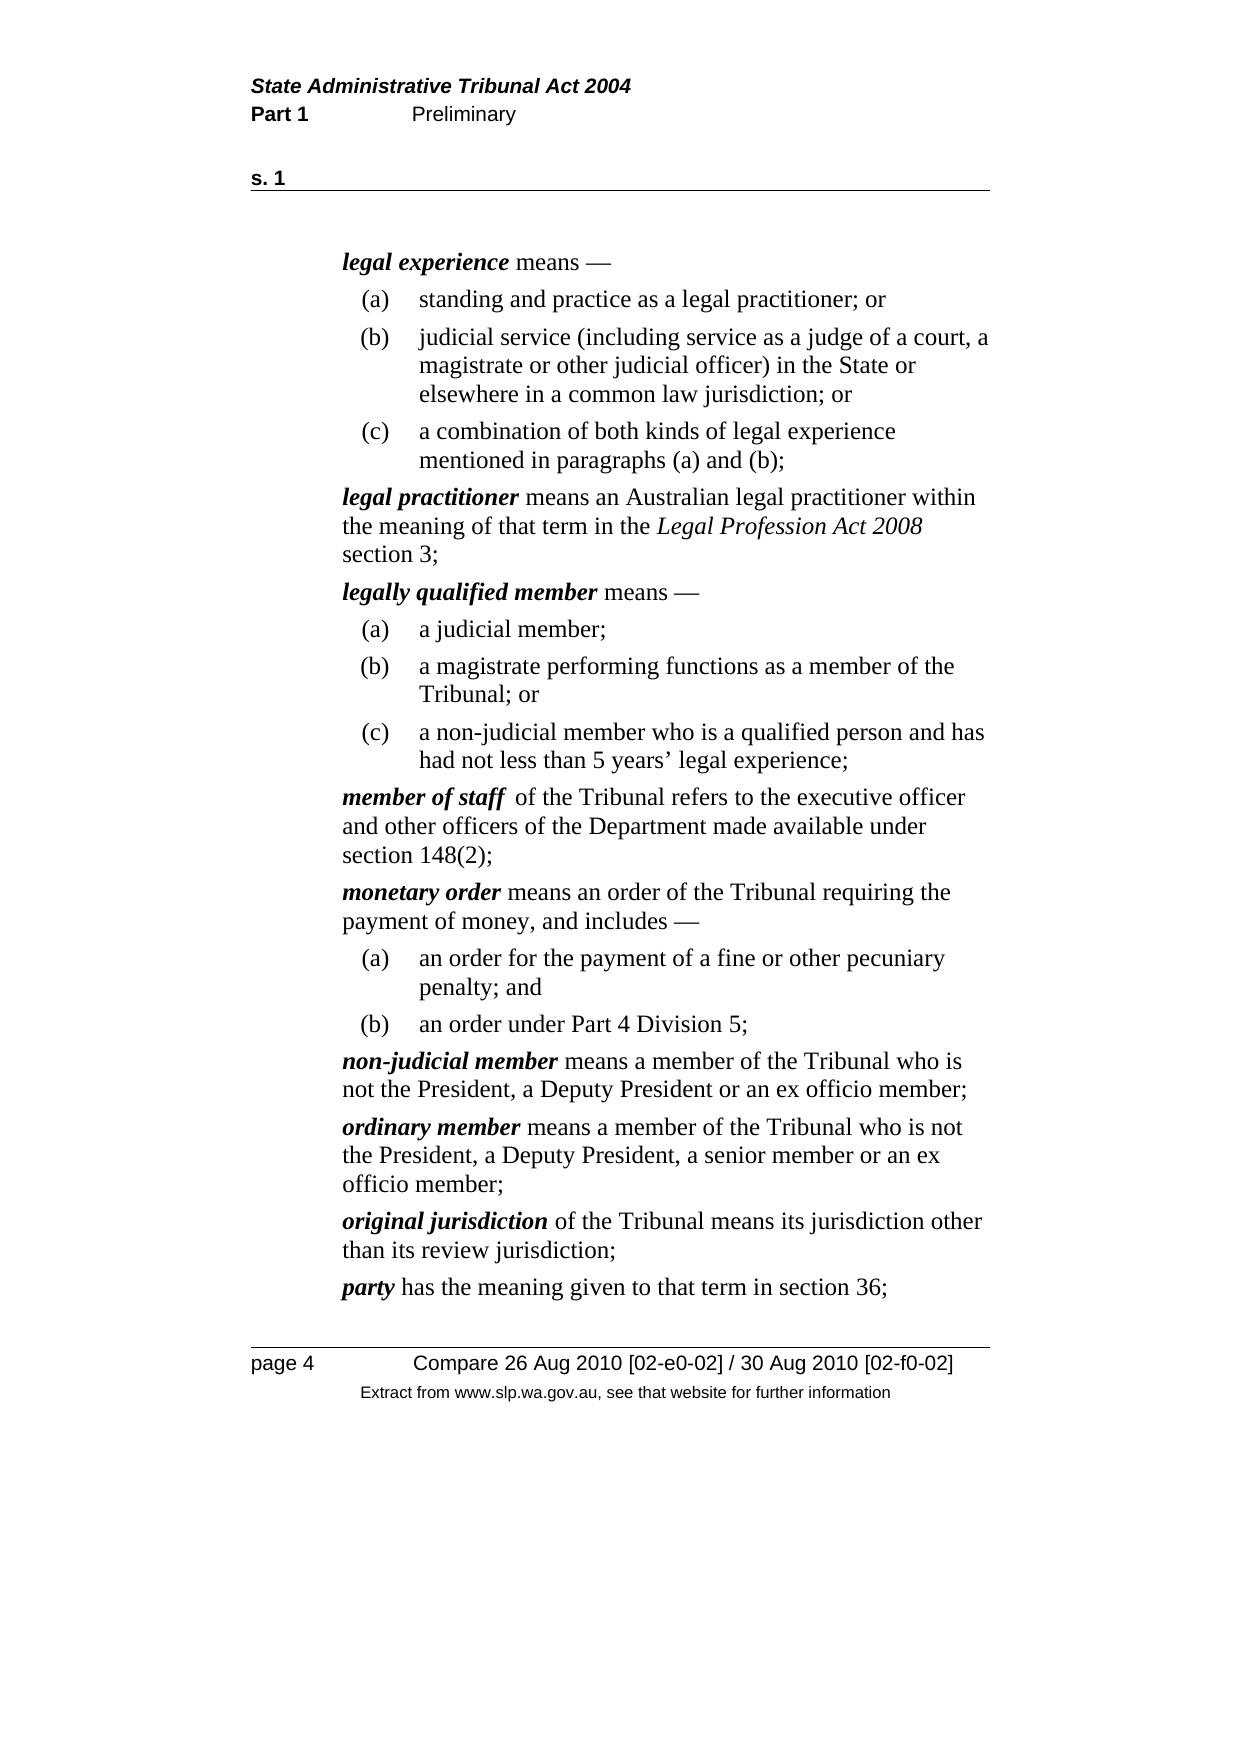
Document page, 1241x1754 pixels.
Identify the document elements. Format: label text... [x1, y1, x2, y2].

text (b) an order under Part 4 Division 5; [251, 1009, 990, 1037]
text (c) a non-judicial member who is a qualified person and has had not less than 5 years’ legal experience; [251, 717, 990, 774]
text legal practitioner means an Australian legal practitioner within the meaning of that term in the Legal Profession Act 2008 section 3; [251, 482, 990, 568]
text legal experience means — [251, 247, 990, 276]
text non-judicial member means a member of the Tribunal who is not the President, a Deputy President or an ex officio member; [251, 1046, 990, 1103]
text (a) an order for the payment of a fine or other pecuniary penalty; and [251, 943, 990, 1000]
text party has the meaning given to that term in section 36; [251, 1272, 990, 1301]
text (a) a judicial member; [251, 614, 990, 642]
text legally qualified member means — [251, 577, 990, 605]
text original jurisdiction of the Tribunal means its jurisdiction other than its review jurisdiction; [251, 1206, 990, 1264]
text ordinary member means a member of the Tribunal who is not the President, a Deputy President, a senior member or an ex officio member; [251, 1112, 990, 1198]
text (b) judicial service (including service as a judge of a court, a magistrate or other judicial officer) in the State or elsewhere in a common law jurisdiction; or [251, 322, 990, 408]
text (c) a combination of both kinds of legal experience mentioned in paragraphs (a) and (b); [251, 416, 990, 474]
text (a) standing and practice as a legal practitioner; or [251, 284, 990, 313]
text (b) a magistrate performing functions as a member of the Tribunal; or [251, 651, 990, 708]
text monetary order means an order of the Tribunal requiring the payment of money, and includes — [251, 877, 990, 934]
text member of staff of the Tribunal refers to the executive officer and other officers of the Department made available under section 148(2); [251, 782, 990, 869]
